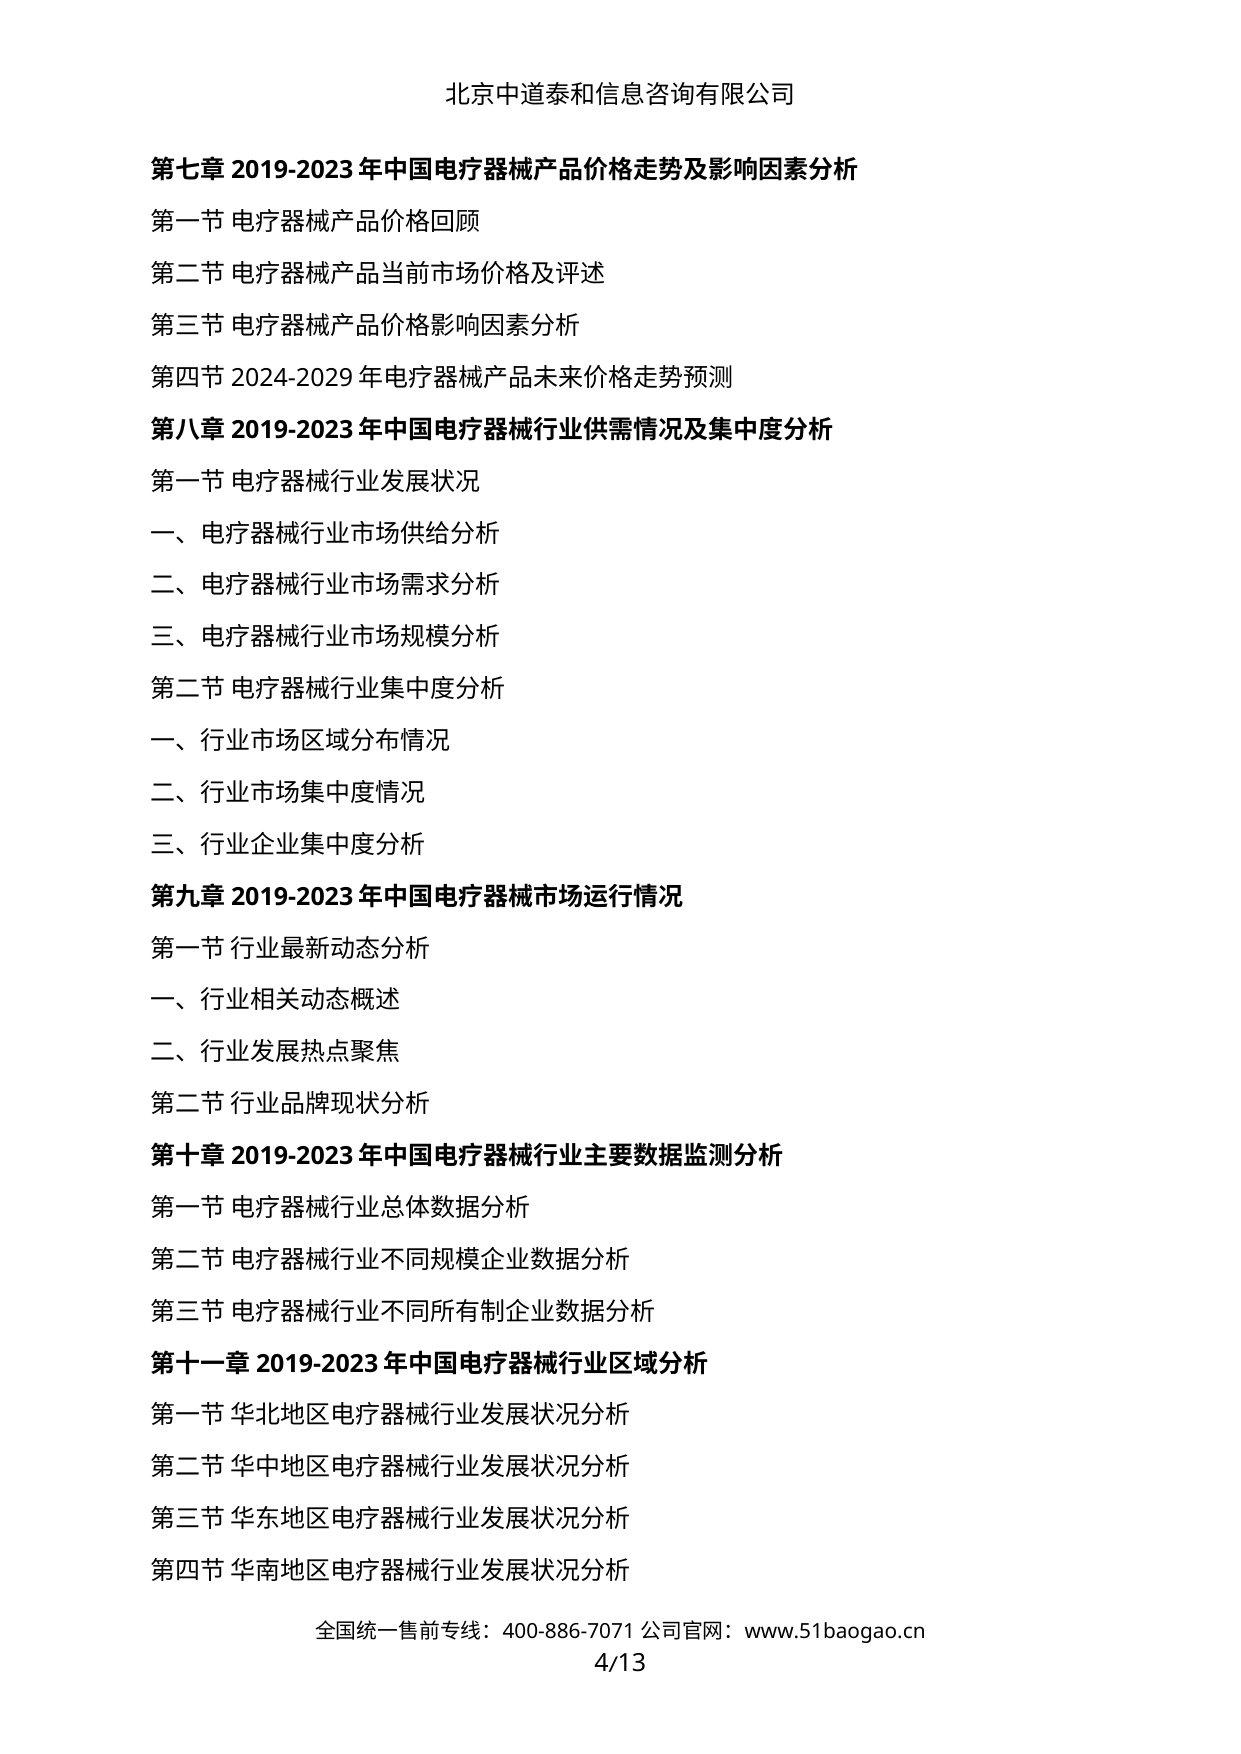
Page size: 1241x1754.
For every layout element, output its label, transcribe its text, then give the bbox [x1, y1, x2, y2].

text 二、电疗器械行业市场需求分析 [150, 565, 1090, 601]
text 第三节 电疗器械行业不同所有制企业数据分析 [150, 1291, 1090, 1327]
text 一、电疗器械行业市场供给分析 [150, 513, 1090, 549]
text 第一节 电疗器械行业发展状况 [150, 461, 1090, 497]
text 第二节 电疗器械行业不同规模企业数据分析 [150, 1239, 1090, 1276]
text 第一节 电疗器械行业总体数据分析 [150, 1187, 1090, 1224]
text 第二节 行业品牌现状分析 [150, 1084, 1090, 1120]
text 三、行业企业集中度分析 [150, 824, 1090, 861]
text 第二节 电疗器械行业集中度分析 [150, 669, 1090, 705]
text 第四节 华南地区电疗器械行业发展状况分析 [150, 1551, 1090, 1587]
text 二、行业发展热点聚焦 [150, 1032, 1090, 1068]
text 二、行业市场集中度情况 [150, 772, 1090, 809]
text 第十章 2019-2023年中国电疗器械行业主要数据监测分析 [150, 1136, 1090, 1172]
text 第四节 2024-2029年电疗器械产品未来价格走势预测 [150, 357, 1090, 394]
text 第一节 电疗器械产品价格回顾 [150, 202, 1090, 238]
text 第三节 电疗器械产品价格影响因素分析 [150, 306, 1090, 342]
text 三、电疗器械行业市场规模分析 [150, 617, 1090, 653]
text 第一节 华北地区电疗器械行业发展状况分析 [150, 1395, 1090, 1431]
text 第八章 2019-2023年中国电疗器械行业供需情况及集中度分析 [150, 409, 1090, 446]
text 第七章 2019-2023年中国电疗器械产品价格走势及影响因素分析 [150, 150, 1090, 186]
text 第二节 华中地区电疗器械行业发展状况分析 [150, 1447, 1090, 1483]
text 一、行业市场区域分布情况 [150, 721, 1090, 757]
text 第二节 电疗器械产品当前市场价格及评述 [150, 254, 1090, 290]
text 第三节 华东地区电疗器械行业发展状况分析 [150, 1499, 1090, 1535]
text 一、行业相关动态概述 [150, 980, 1090, 1016]
text 第一节 行业最新动态分析 [150, 928, 1090, 964]
text 第九章 2019-2023年中国电疗器械市场运行情况 [150, 876, 1090, 912]
text 第十一章 2019-2023年中国电疗器械行业区域分析 [150, 1343, 1090, 1379]
